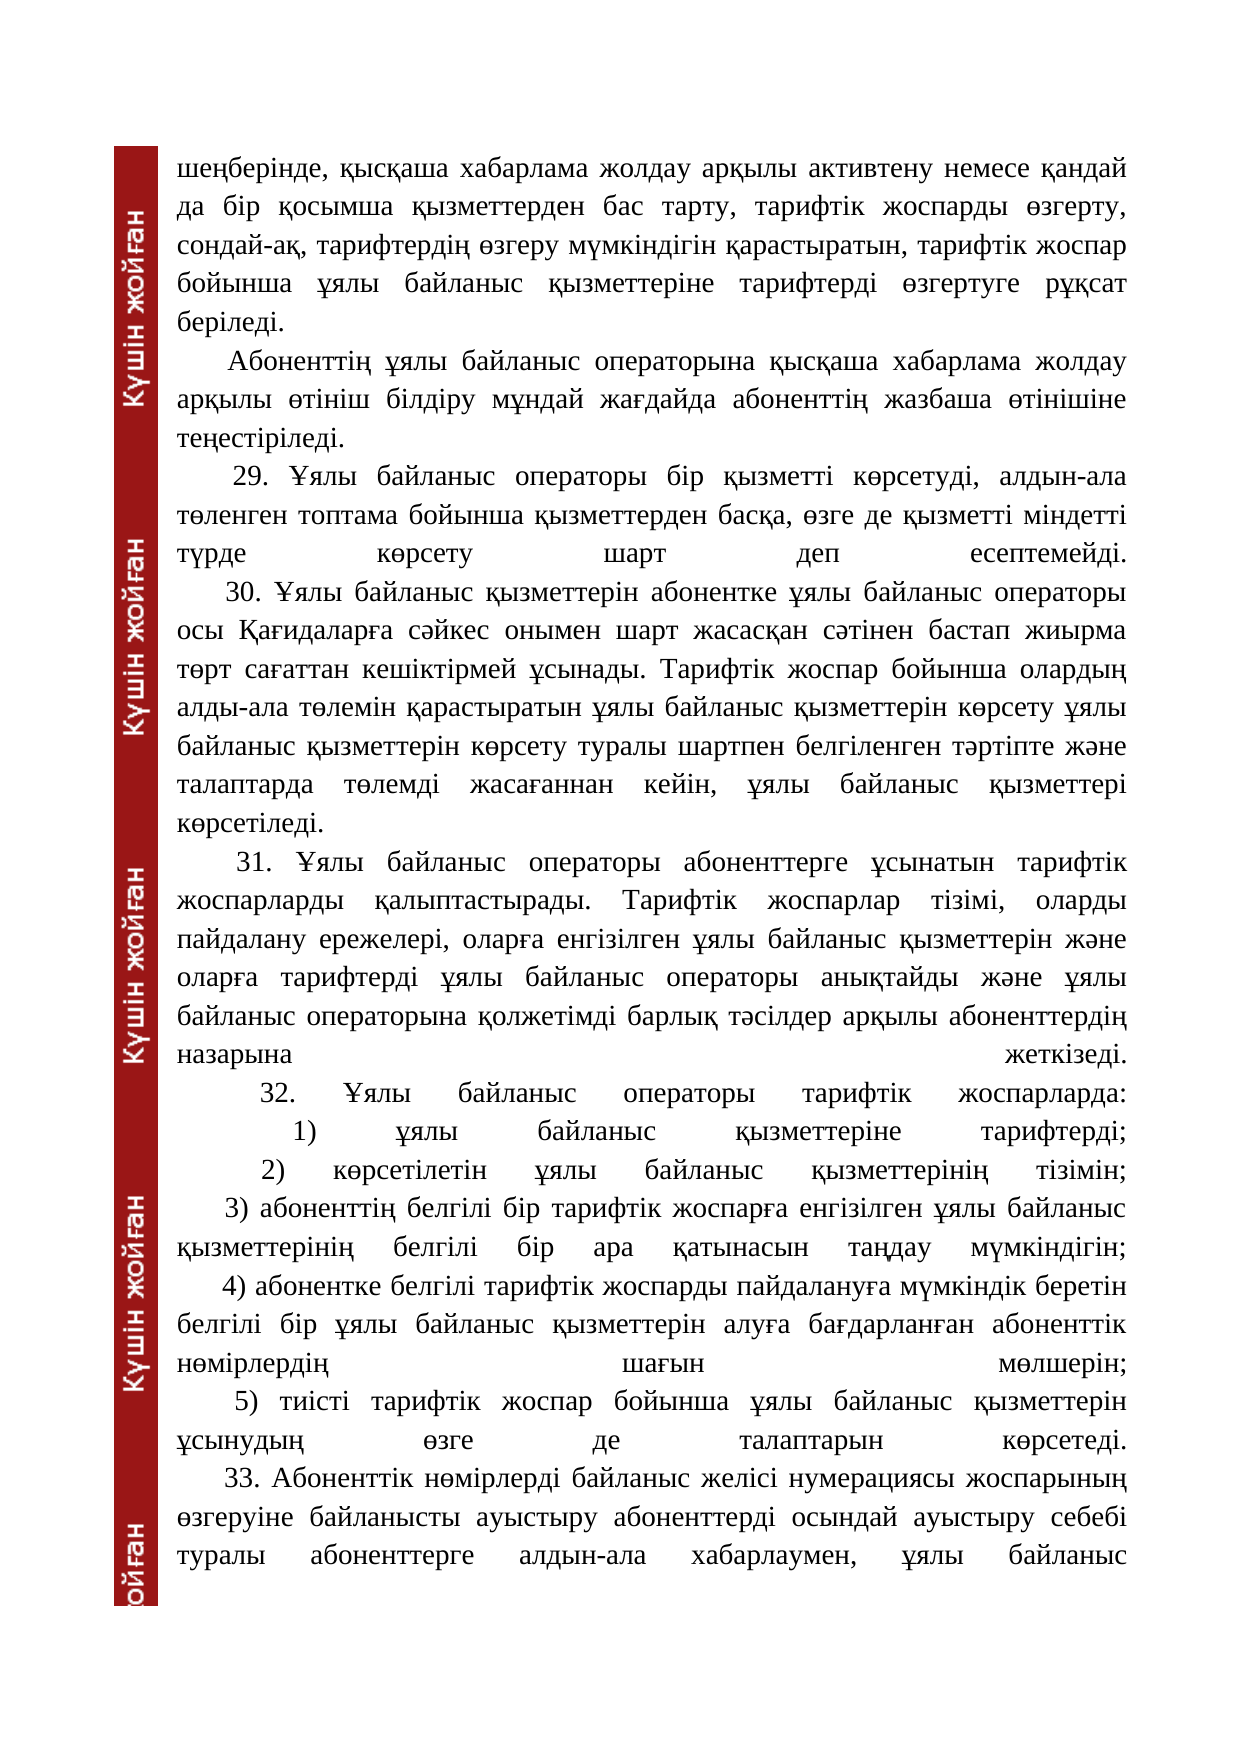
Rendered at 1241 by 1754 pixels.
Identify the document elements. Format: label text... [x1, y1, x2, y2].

picture [114, 1571, 158, 1606]
picture [114, 146, 158, 150]
